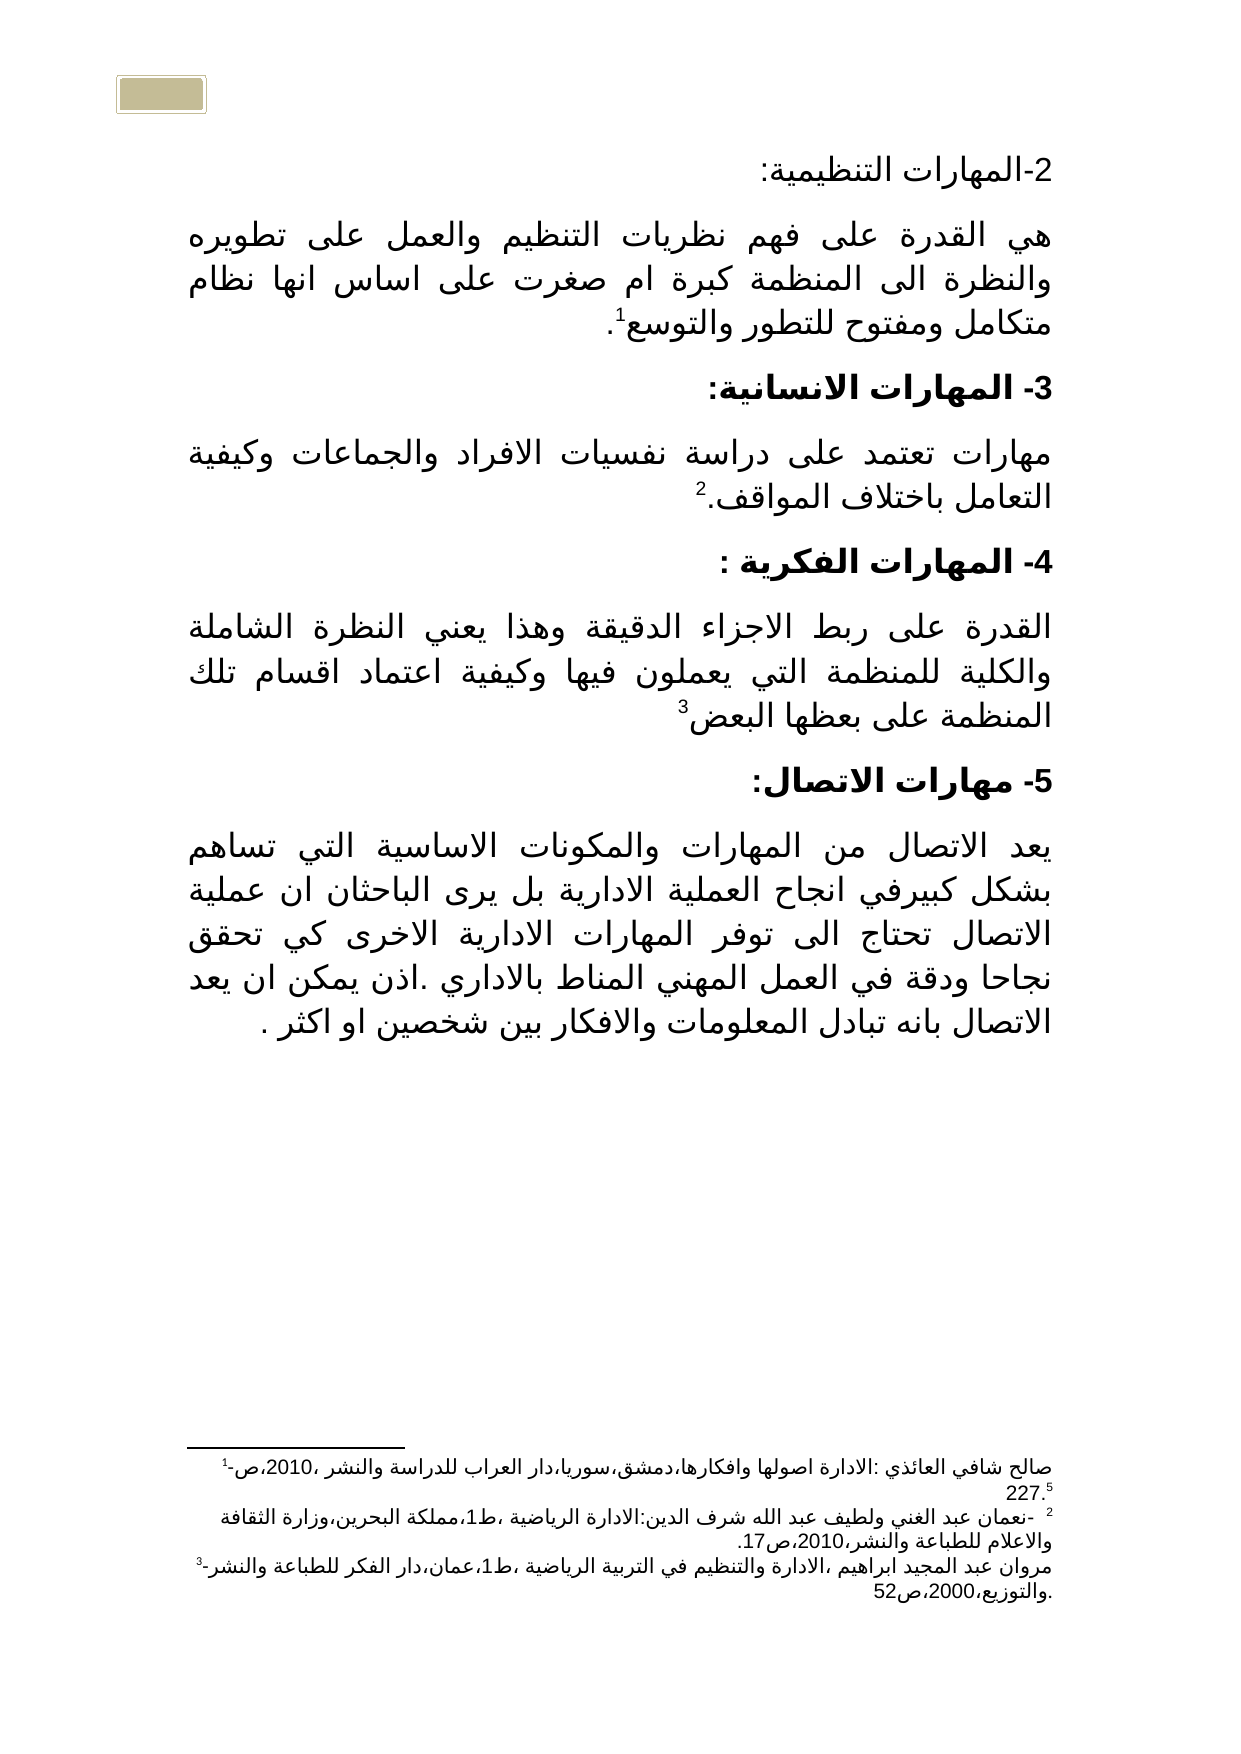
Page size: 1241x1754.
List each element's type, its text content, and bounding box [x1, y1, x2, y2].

text 4- المهارات الفكرية : [187, 542, 1053, 581]
text القدرة على ربط الاجزاء الدقيقة وهذا يعني النظرة الشاملة والكلية للمنظمة التي يعملون فيها وكيفية اعتماد اقسام تلك المنظمة على بعظها البعض [187, 607, 1053, 734]
text 3- المهارات الانسانية: [187, 368, 1053, 407]
text يعد الاتصال من المهارات والمكونات الاساسية التي تساهم بشكل كبيرفي انجاح العملية الادارية بل يرى الباحثان ان عملية الاتصال تحتاج الى توفر المهارات الادارية الاخرى كي تحقق نجاحا ودقة في العمل المهني المناط بالاداري .اذن يمكن ان يعد الاتصال بانه تبادل المعلومات والافكار بين شخصين او اكثر . [187, 826, 1053, 1041]
text 5- مهارات الاتصال: [187, 761, 1053, 799]
text هي القدرة على فهم نظريات التنظيم والعمل على تطويره والنظرة الى المنظمة كبرة ام صغرت على اساس انها نظام متكامل ومفتوح للتطور والتوسع. [187, 215, 1053, 342]
text مهارات تعتمد على دراسة نفسيات الافراد والجماعات وكيفية التعامل باختلاف المواقف. [187, 433, 1053, 516]
text 2-المهارات التنظيمية: [187, 150, 1053, 188]
